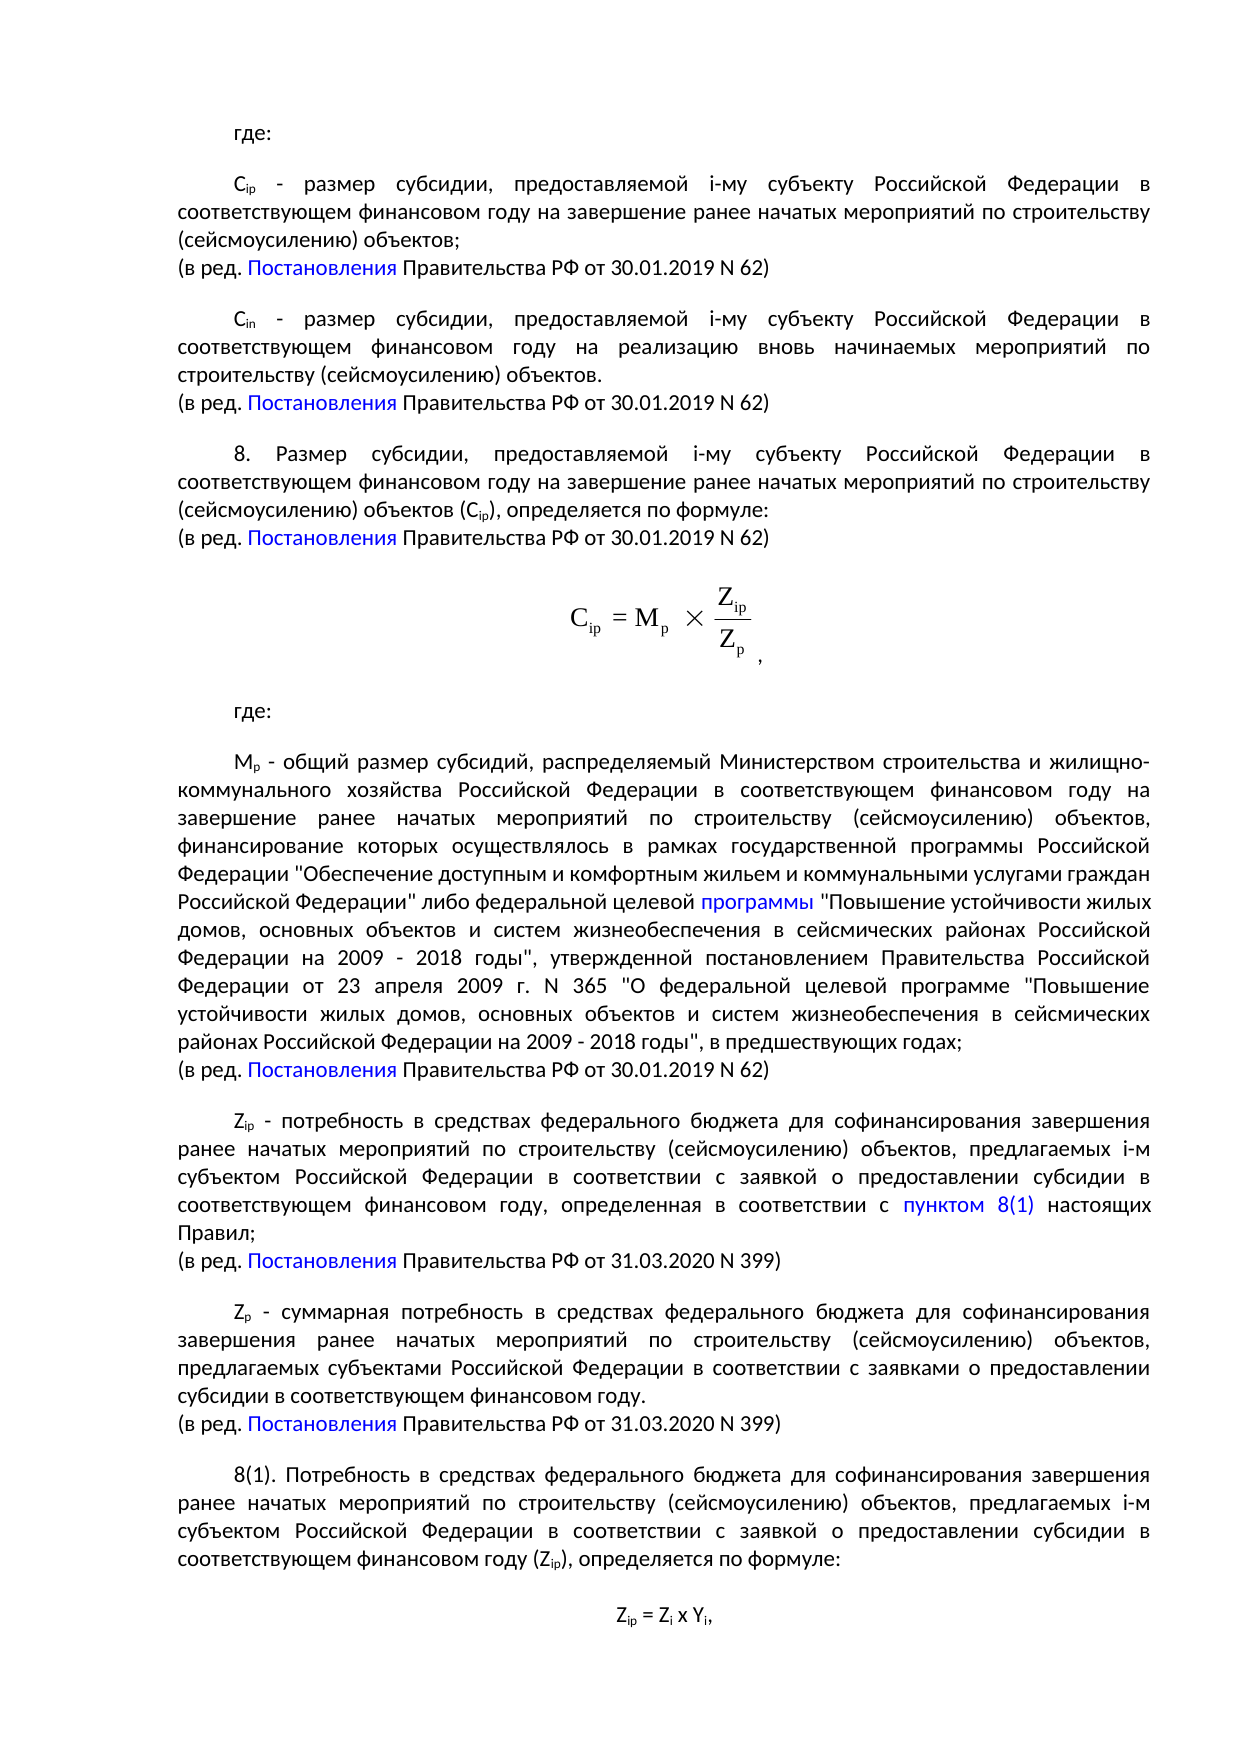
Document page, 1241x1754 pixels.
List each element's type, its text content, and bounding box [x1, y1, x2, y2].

text Cip - размер субсидии, предоставляемой i-му субъекту Российской Федерации в соответствующем финансовом году на завершение ранее начатых мероприятий по строительству (сейсмоусилению) объектов; [177, 169, 1152, 253]
text Mp - общий размер субсидий, распределяемый Министерством строительства и жилищно-коммунального хозяйства Российской Федерации в соответствующем финансовом году на завершение ранее начатых мероприятий по строительству (сейсмоусилению) объектов, финансирование которых осуществлялось в рамках государственной программы Российской Федерации "Обеспечение доступным и комфортным жильем и коммунальными услугами граждан Российской Федерации" либо федеральной целевой программы "Повышение устойчивости жилых домов, основных объектов и систем жизнеобеспечения в сейсмических районах Российской Федерации на 2009 - 2018 годы", утвержденной постановлением Правительства Российской Федерации от 23 апреля 2009 г. N 365 "О федеральной целевой программе "Повышение устойчивости жилых домов, основных объектов и систем жизнеобеспечения в сейсмических районах Российской Федерации на 2009 - 2018 годы", в предшествующих годах; [177, 747, 1152, 1055]
text Zip - потребность в средствах федерального бюджета для софинансирования завершения ранее начатых мероприятий по строительству (сейсмоусилению) объектов, предлагаемых i-м субъектом Российской Федерации в соответствии с заявкой о предоставлении субсидии в соответствующем финансовом году, определенная в соответствии с пунктом 8(1) настоящих Правил; [177, 1106, 1152, 1246]
text (в ред. Постановления Правительства РФ от 30.01.2019 N 62) [177, 1055, 1152, 1083]
text (в ред. Постановления Правительства РФ от 31.03.2020 N 399) [177, 1246, 1152, 1274]
text Zip = Zi x Yi, [177, 1600, 1152, 1628]
text 8. Размер субсидии, предоставляемой i-му субъекту Российской Федерации в соответствующем финансовом году на завершение ранее начатых мероприятий по строительству (сейсмоусилению) объектов (Cip), определяется по формуле: [177, 439, 1152, 523]
text где: [177, 696, 1152, 724]
text (в ред. Постановления Правительства РФ от 30.01.2019 N 62) [177, 388, 1152, 416]
text где: [177, 118, 1152, 146]
text 8(1). Потребность в средствах федерального бюджета для софинансирования завершения ранее начатых мероприятий по строительству (сейсмоусилению) объектов, предлагаемых i-м субъектом Российской Федерации в соответствии с заявкой о предоставлении субсидии в соответствующем финансовом году (Zip), определяется по формуле: [177, 1460, 1152, 1572]
text (в ред. Постановления Правительства РФ от 31.03.2020 N 399) [177, 1409, 1152, 1437]
text Cin - размер субсидии, предоставляемой i-му субъекту Российской Федерации в соответствующем финансовом году на реализацию вновь начинаемых мероприятий по строительству (сейсмоусилению) объектов. [177, 304, 1152, 388]
text (в ред. Постановления Правительства РФ от 30.01.2019 N 62) [177, 253, 1152, 281]
text , [177, 579, 1152, 668]
text Zp - суммарная потребность в средствах федерального бюджета для софинансирования завершения ранее начатых мероприятий по строительству (сейсмоусилению) объектов, предлагаемых субъектами Российской Федерации в соответствии с заявками о предоставлении субсидии в соответствующем финансовом году. [177, 1297, 1152, 1409]
text (в ред. Постановления Правительства РФ от 30.01.2019 N 62) [177, 523, 1152, 551]
